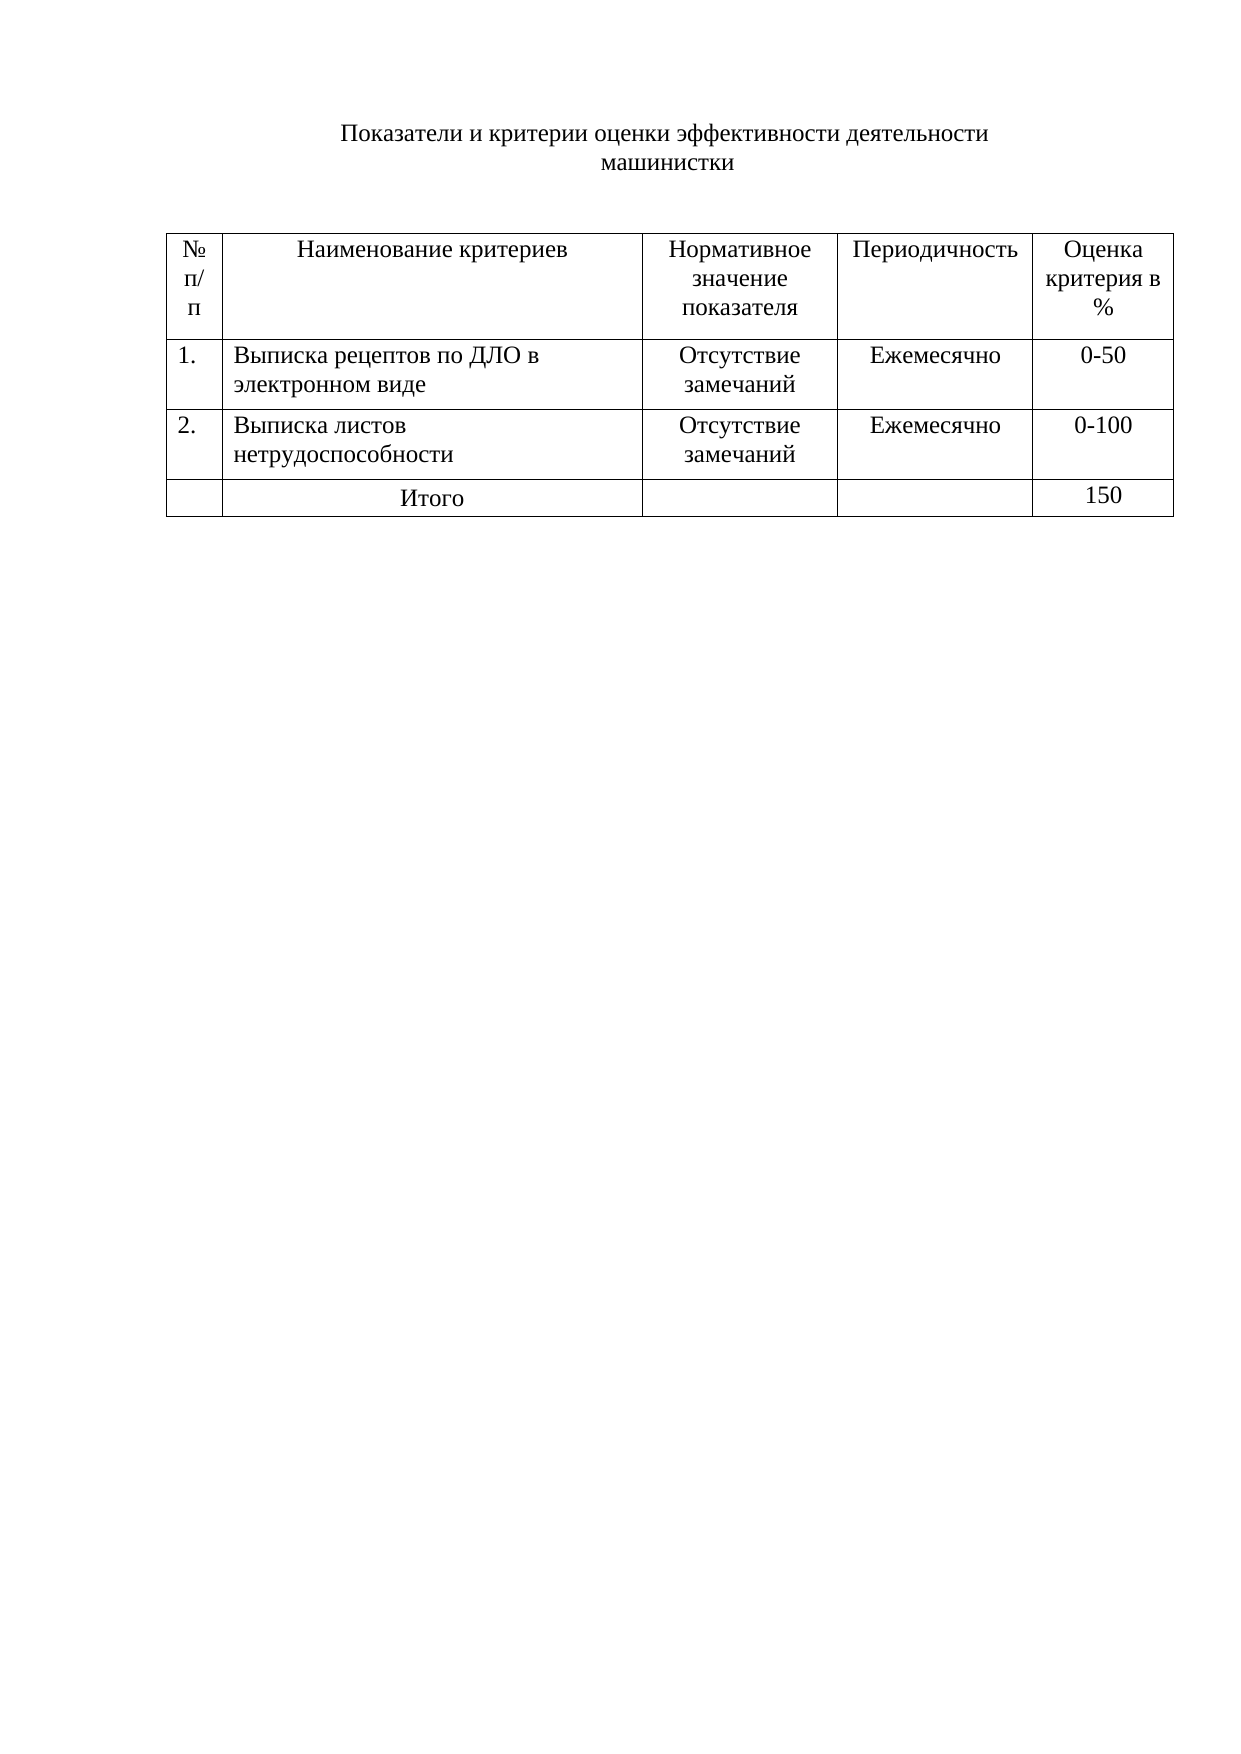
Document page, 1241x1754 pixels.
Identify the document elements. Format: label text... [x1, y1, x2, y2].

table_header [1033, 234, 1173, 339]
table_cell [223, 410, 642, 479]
text машинистки [177, 147, 1158, 176]
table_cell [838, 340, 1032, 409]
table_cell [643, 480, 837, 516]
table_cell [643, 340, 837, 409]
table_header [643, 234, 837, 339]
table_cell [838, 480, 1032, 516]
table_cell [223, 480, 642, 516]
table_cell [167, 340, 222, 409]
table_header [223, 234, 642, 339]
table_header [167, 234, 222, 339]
text Показатели и критерии оценки эффективности деятельности [177, 118, 1152, 147]
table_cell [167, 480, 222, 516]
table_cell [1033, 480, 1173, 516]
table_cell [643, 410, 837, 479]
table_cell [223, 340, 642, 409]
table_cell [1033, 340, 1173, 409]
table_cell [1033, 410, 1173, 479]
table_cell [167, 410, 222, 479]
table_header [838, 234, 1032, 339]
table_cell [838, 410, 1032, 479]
